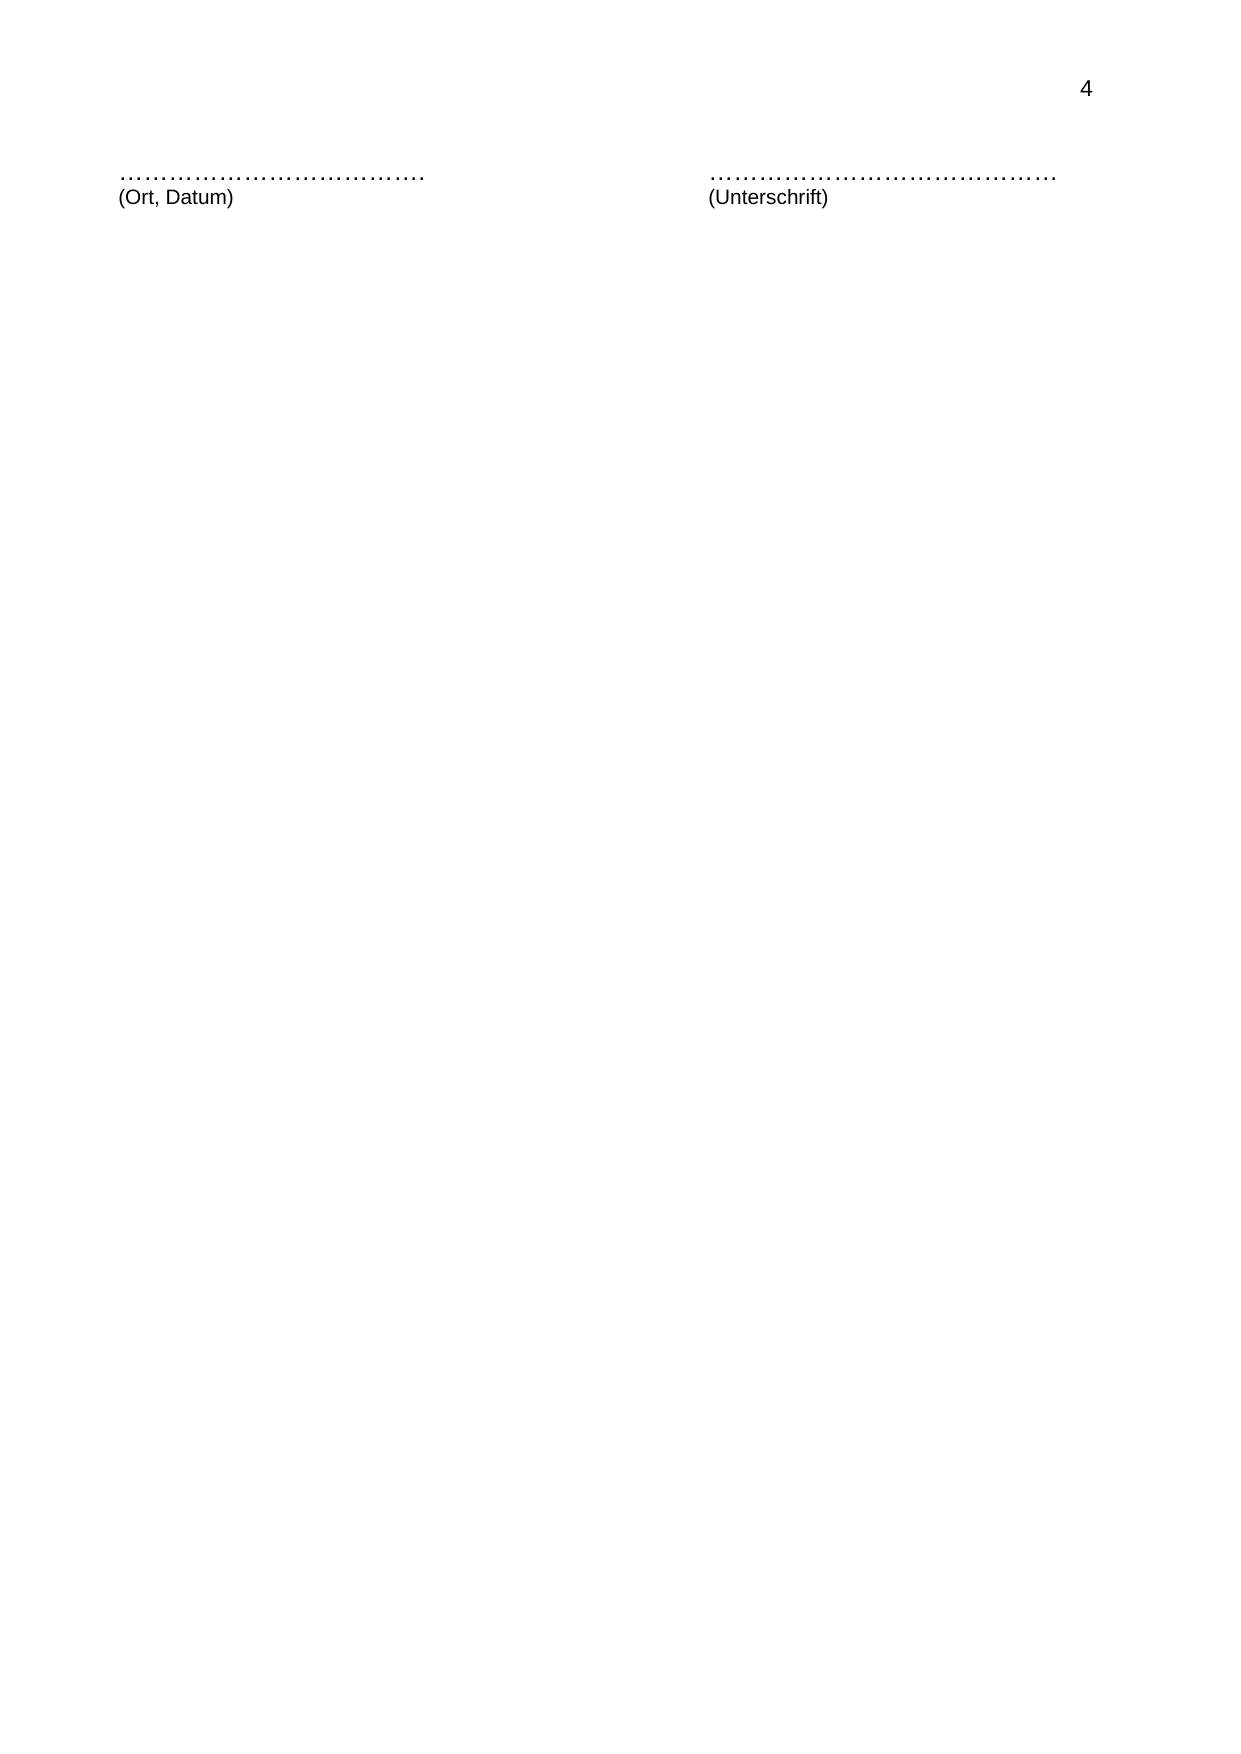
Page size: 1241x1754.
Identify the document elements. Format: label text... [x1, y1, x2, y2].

text ………………………………. …………………………………… (Ort, Datum) (Unterschrift) [118, 156, 1092, 209]
